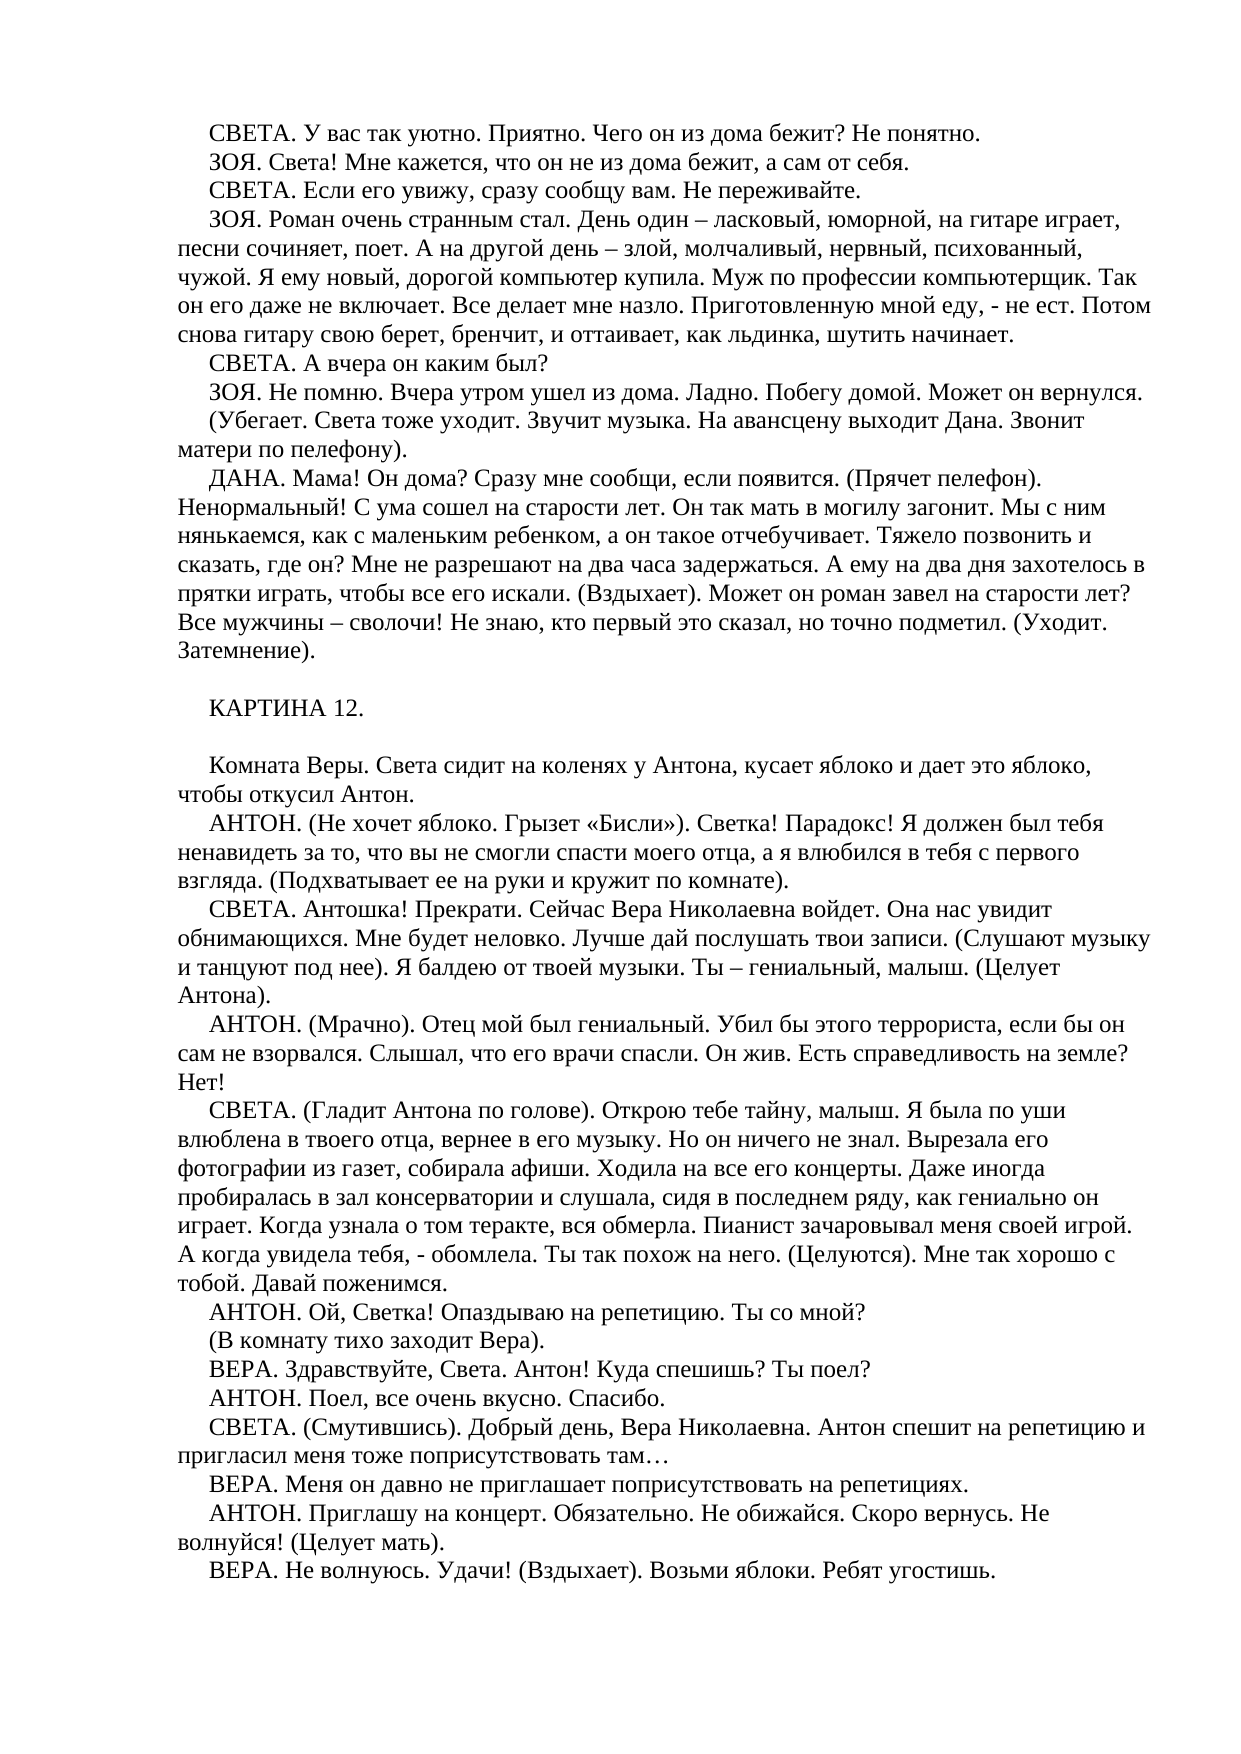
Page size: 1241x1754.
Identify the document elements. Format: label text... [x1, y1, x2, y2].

text АНТОН. Ой, Светка! Опаздываю на репетицию. Ты со мной? [177, 1297, 1152, 1326]
text АНТОН. Поел, все очень вкусно. Спасибо. [177, 1383, 1152, 1412]
text ВЕРА. Меня он давно не приглашает поприсутствовать на репетициях. [177, 1469, 1152, 1498]
text СВЕТА. Если его увижу, сразу сообщу вам. Не переживайте. [177, 176, 1152, 204]
text АНТОН. (Мрачно). Отец мой был гениальный. Убил бы этого террориста, если бы он сам не взорвался. Слышал, что его врачи спасли. Он жив. Есть справедливость на земле? Нет! [177, 1009, 1152, 1096]
text ВЕРА. Не волнуюсь. Удачи! (Вздыхает). Возьми яблоки. Ребят угостишь. [177, 1556, 1152, 1584]
text КАРТИНА 12. [177, 693, 1152, 722]
text АНТОН. Приглашу на концерт. Обязательно. Не обижайся. Скоро вернусь. Не волнуйся! (Целует мать). [177, 1498, 1152, 1556]
text (Убегает. Света тоже уходит. Звучит музыка. На авансцену выходит Дана. Звонит матери по пелефону). [177, 406, 1152, 463]
text СВЕТА. А вчера он каким был? [177, 348, 1152, 377]
text Комната Веры. Света сидит на коленях у Антона, кусает яблоко и дает это яблоко, чтобы откусил Антон. [177, 751, 1152, 808]
text ЗОЯ. Не помню. Вчера утром ушел из дома. Ладно. Побегу домой. Может он вернулся. [177, 377, 1152, 406]
text СВЕТА. (Смутившись). Добрый день, Вера Николаевна. Антон спешит на репетицию и пригласил меня тоже поприсутствовать там… [177, 1412, 1152, 1469]
text (В комнату тихо заходит Вера). [177, 1326, 1152, 1354]
text ЗОЯ. Роман очень странным стал. День один – ласковый, юморной, на гитаре играет, песни сочиняет, поет. А на другой день – злой, молчаливый, нервный, психованный, чужой. Я ему новый, дорогой компьютер купила. Муж по профессии компьютерщик. Так он его даже не включает. Все делает мне назло. Приготовленную мной еду, - не ест. Потом снова гитару свою берет, бренчит, и оттаивает, как льдинка, шутить начинает. [177, 204, 1152, 348]
text ДАНА. Мама! Он дома? Сразу мне сообщи, если появится. (Прячет пелефон). Ненормальный! С ума сошел на старости лет. Он так мать в могилу загонит. Мы с ним нянькаемся, как с маленьким ребенком, а он такое отчебучивает. Тяжело позвонить и сказать, где он? Мне не разрешают на два часа задержаться. А ему на два дня захотелось в прятки играть, чтобы все его искали. (Вздыхает). Может он роман завел на старости лет? Все мужчины – сволочи! Не знаю, кто первый это сказал, но точно подметил. (Уходит. Затемнение). [177, 463, 1152, 664]
text ВЕРА. Здравствуйте, Света. Антон! Куда спешишь? Ты поел? [177, 1354, 1152, 1383]
text СВЕТА. У вас так уютно. Приятно. Чего он из дома бежит? Не понятно. [177, 118, 1152, 147]
text СВЕТА. Антошка! Прекрати. Сейчас Вера Николаевна войдет. Она нас увидит обнимающихся. Мне будет неловко. Лучше дай послушать твои записи. (Слушают музыку и танцуют под нее). Я балдею от твоей музыки. Ты – гениальный, малыш. (Целует Антона). [177, 894, 1152, 1009]
text АНТОН. (Не хочет яблоко. Грызет «Бисли»). Светка! Парадокс! Я должен был тебя ненавидеть за то, что вы не смогли спасти моего отца, а я влюбился в тебя с первого взгляда. (Подхватывает ее на руки и кружит по комнате). [177, 808, 1152, 894]
text ЗОЯ. Света! Мне кажется, что он не из дома бежит, а сам от себя. [177, 147, 1152, 176]
text СВЕТА. (Гладит Антона по голове). Открою тебе тайну, малыш. Я была по уши влюблена в твоего отца, вернее в его музыку. Но он ничего не знал. Вырезала его фотографии из газет, собирала афиши. Ходила на все его концерты. Даже иногда пробиралась в зал консерватории и слушала, сидя в последнем ряду, как гениально он играет. Когда узнала о том теракте, вся обмерла. Пианист зачаровывал меня своей игрой. А когда увидела тебя, - обомлела. Ты так похож на него. (Целуются). Мне так хорошо с тобой. Давай поженимся. [177, 1096, 1152, 1297]
